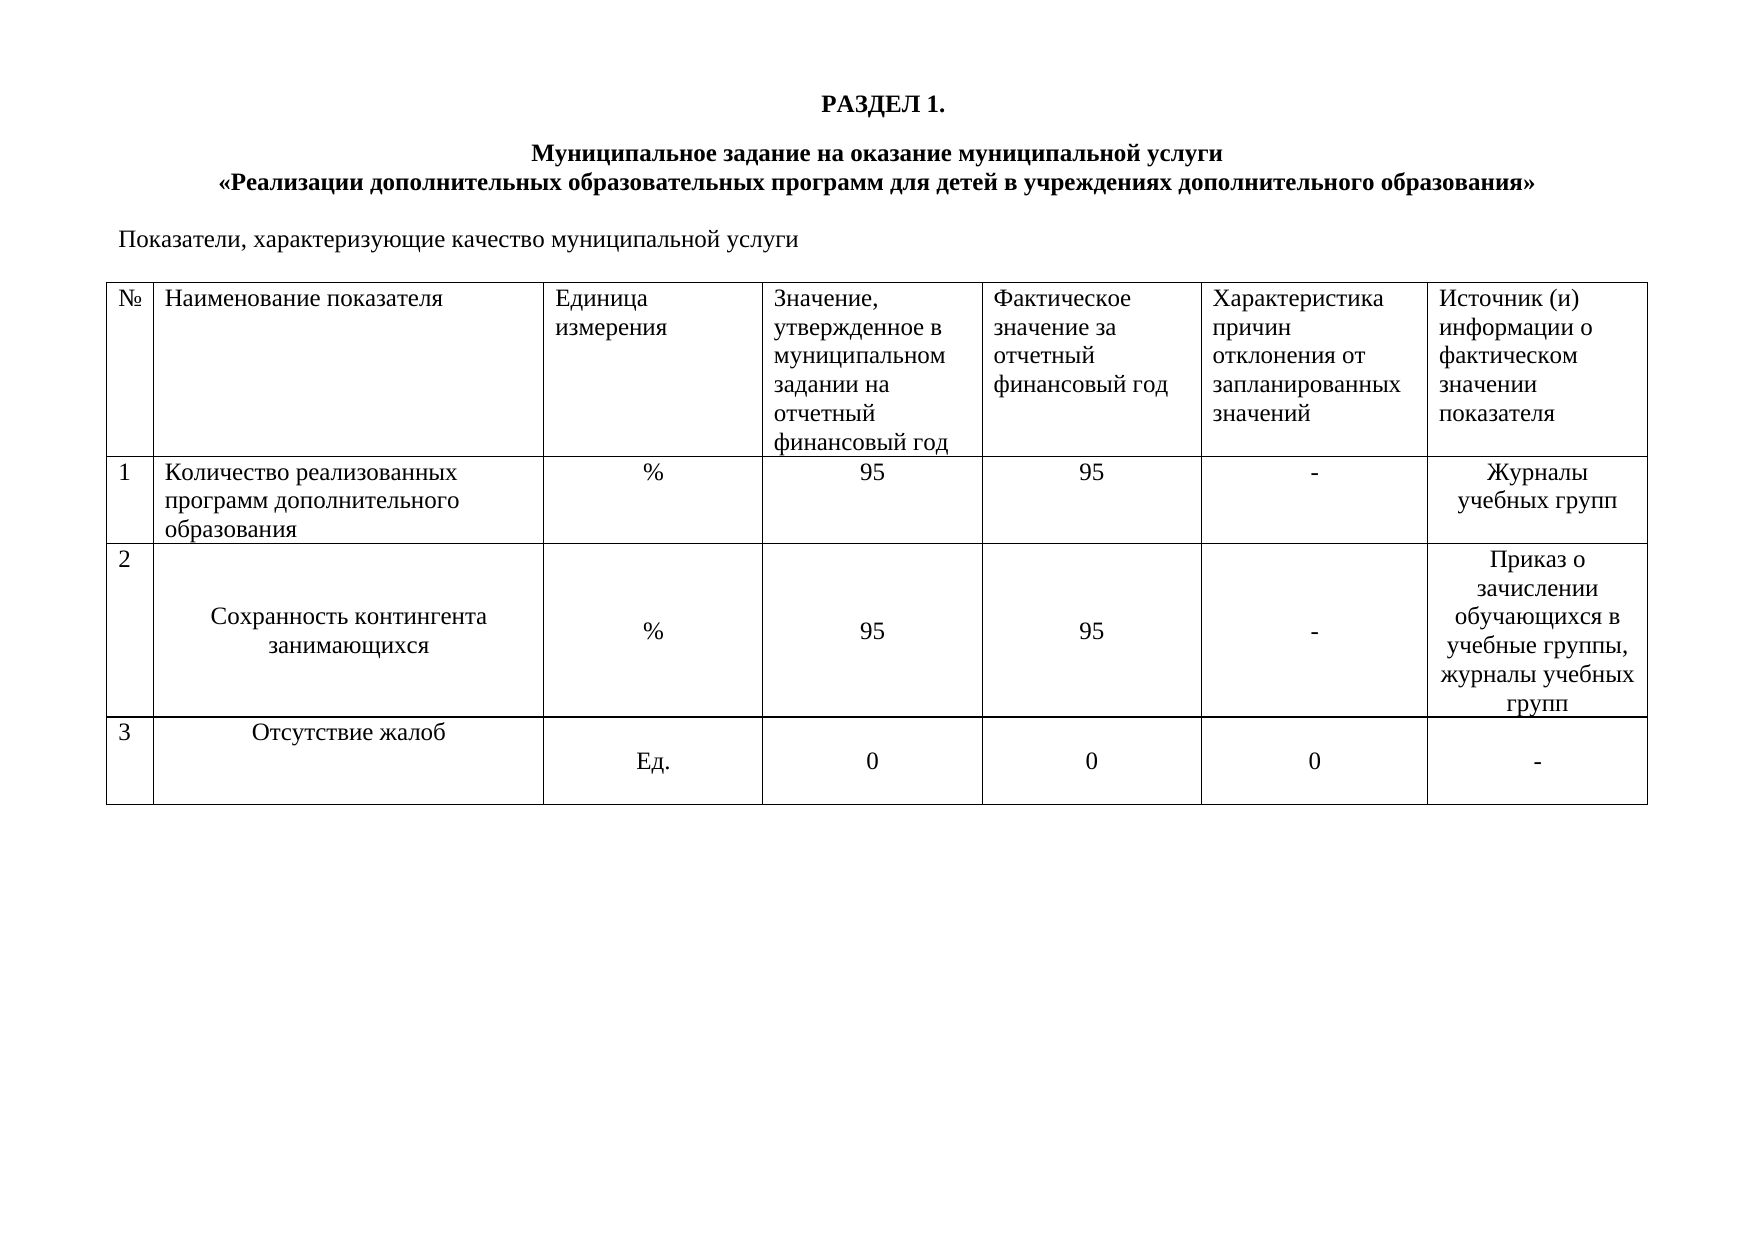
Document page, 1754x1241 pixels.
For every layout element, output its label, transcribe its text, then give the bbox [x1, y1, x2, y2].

table_cell 95 [763, 457, 982, 543]
table_header Источник (и) информации о фактическом значении показателя [1428, 283, 1647, 456]
table_header Фактическое значение за отчетный финансовый год [983, 283, 1201, 456]
table_cell - [1202, 544, 1427, 716]
table_cell - [1202, 457, 1427, 543]
table_cell 2 [107, 544, 153, 716]
table_cell 0 [763, 718, 982, 804]
text РАЗДЕЛ 1. [118, 89, 1636, 117]
table_cell Журналы учебных групп [1428, 457, 1647, 543]
table_cell 1 [107, 457, 153, 543]
table_cell Отсутствие жалоб [154, 718, 543, 804]
text Показатели, характеризующие качество муниципальной услуги [118, 224, 1636, 253]
text Муниципальное задание на оказание муниципальной услуги [118, 138, 1636, 167]
table_cell - [1428, 718, 1647, 804]
table_cell 95 [763, 544, 982, 716]
table_header Единица измерения [544, 283, 762, 456]
table_cell % [544, 544, 762, 716]
table_cell 0 [983, 718, 1201, 804]
table_header Характеристика причин отклонения от запланированных значений [1202, 283, 1427, 456]
table_cell Сохранность контингента занимающихся [154, 544, 543, 716]
table_cell 95 [983, 544, 1201, 716]
table_header № [107, 283, 153, 456]
table_cell 95 [983, 457, 1201, 543]
text «Реализации дополнительных образовательных программ для детей в учреждениях дополнительного образования» [118, 167, 1636, 196]
table_cell 3 [107, 718, 153, 804]
table_cell 0 [1202, 718, 1427, 804]
table_cell % [544, 457, 762, 543]
table_header Значение, утвержденное в муниципальном задании на отчетный финансовый год [763, 283, 982, 456]
table_cell Ед. [544, 718, 762, 804]
table_cell Приказ о зачислении обучающихся в учебные группы, журналы учебных групп [1428, 544, 1647, 716]
table_cell Количество реализованных программ дополнительного образования [154, 457, 543, 543]
table_header Наименование показателя [154, 283, 543, 456]
